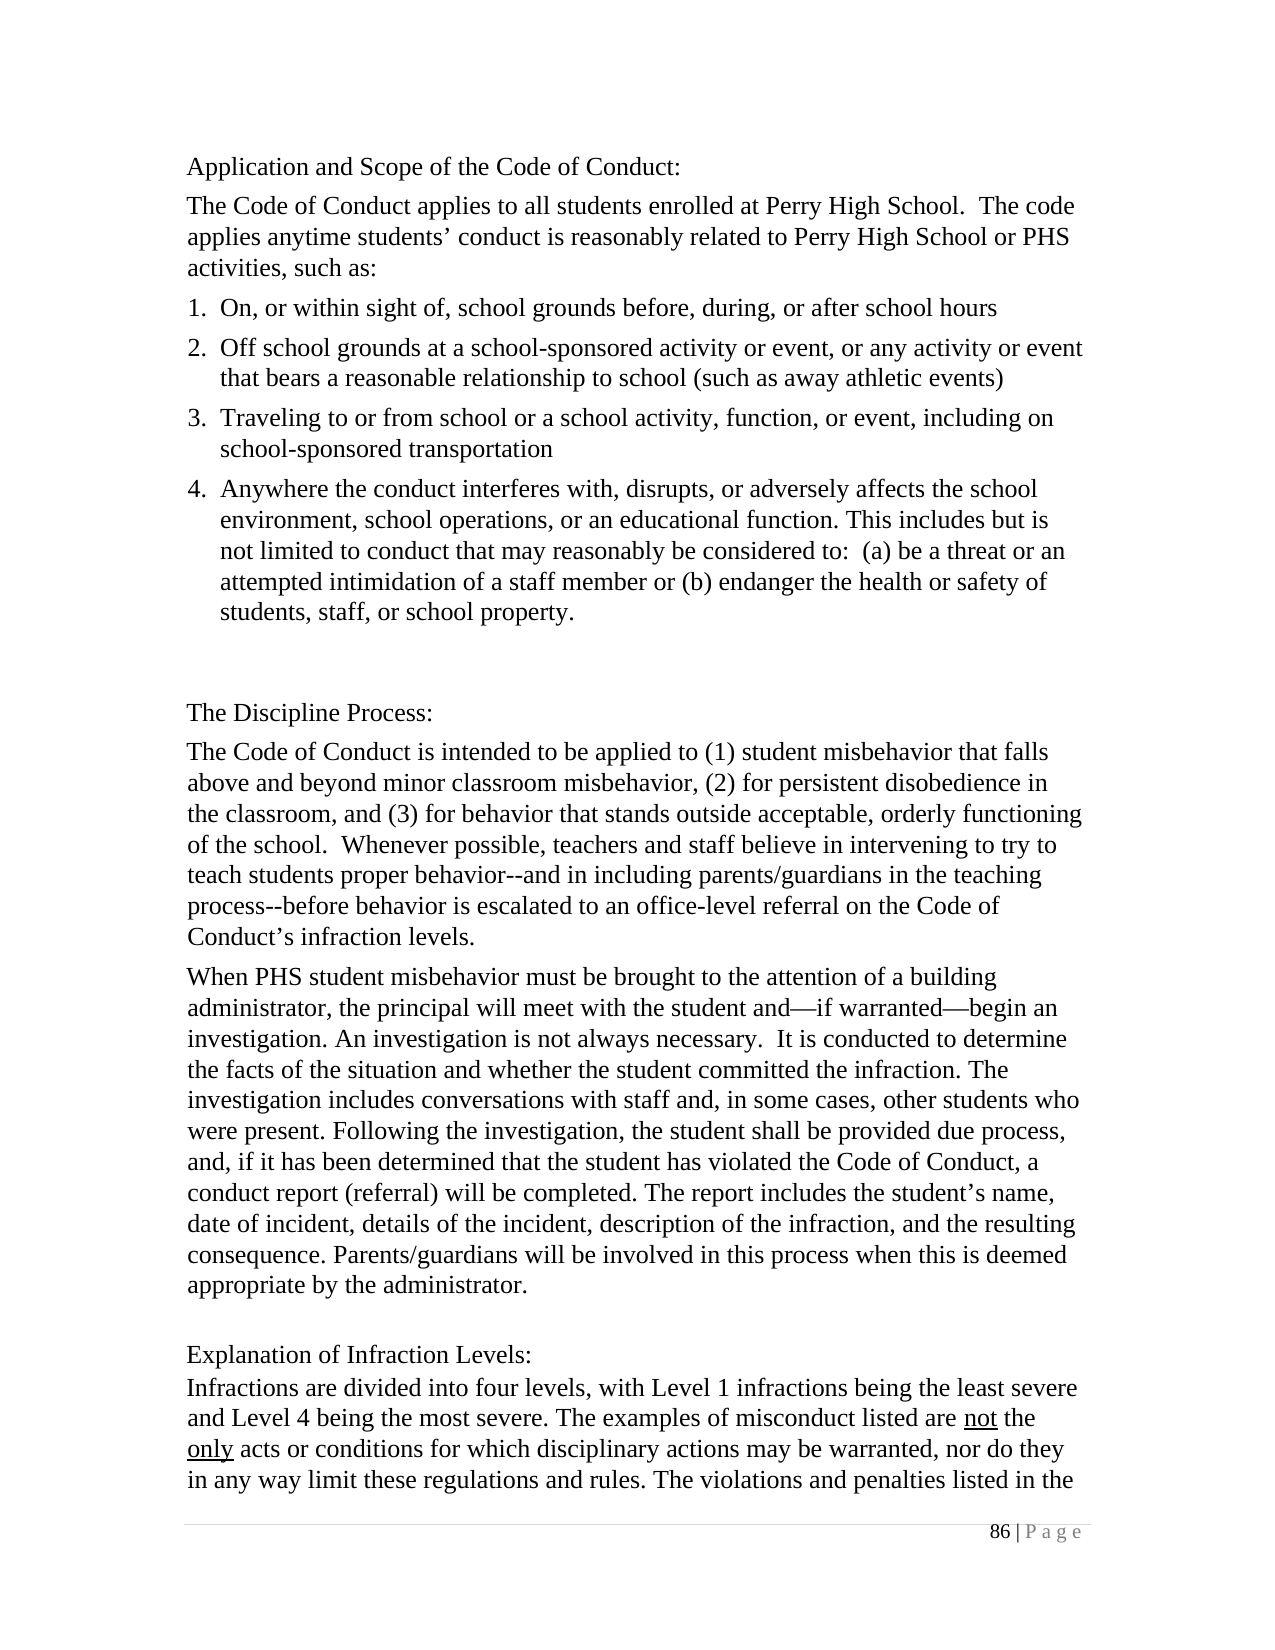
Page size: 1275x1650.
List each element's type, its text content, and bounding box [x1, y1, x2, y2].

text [186, 1372, 1086, 1494]
text Explanation of Infraction Levels: [186, 1339, 1144, 1369]
text The Code of Conduct is intended to be applied to (1) student misbehavior that falls above and beyond minor classroom misbehavior, (2) for persistent disobedience in the classroom, and (3) for behavior that stands outside acceptable, orderly functioning of the school. Whenever possible, teachers and staff believe in intervening to try to teach students proper behavior--and in including parents/guardians in the teaching process--before behavior is escalated to an office-level referral on the Code of Conduct’s infraction levels. [186, 736, 1086, 951]
list Anywhere the conduct interferes with, disrupts, or adversely affects the school environment, school operations, or an educational function. This includes but is not limited to conduct that may reasonably be considered to: (a) be a threat or an attempted intimidation of a staff member or (b) endanger the health or safety of students, staff, or school property. [187, 473, 1086, 626]
text The Code of Conduct applies to all students enrolled at Perry High School. The code applies anytime students’ conduct is reasonably related to Perry High School or PHS activities, such as: [186, 190, 1086, 282]
text The Discipline Process: [186, 697, 1144, 727]
text When PHS student misbehavior must be brought to the attention of a building administrator, the principal will meet with the student and—if warranted—begin an investigation. An investigation is not always necessary. It is conducted to determine the facts of the situation and whether the student committed the infraction. The investigation includes conversations with staff and, in some cases, other students who were present. Following the investigation, the student shall be provided due process, and, if it has been determined that the student has violated the Code of Conduct, a conduct report (referral) will be completed. The report includes the student’s name, date of incident, details of the incident, description of the infraction, and the resulting consequence. Parents/guardians will be involved in this process when this is deemed appropriate by the administrator. [186, 961, 1086, 1299]
list Traveling to or from school or a school activity, function, or event, including on school-sponsored transportation [187, 402, 1086, 463]
text Application and Scope of the Code of Conduct: [186, 151, 1144, 181]
list On, or within sight of, school grounds before, during, or after school hours [187, 292, 1086, 322]
list Off school grounds at a school-sponsored activity or event, or any activity or event that bears a reasonable relationship to school (such as away athletic events) [187, 332, 1086, 392]
